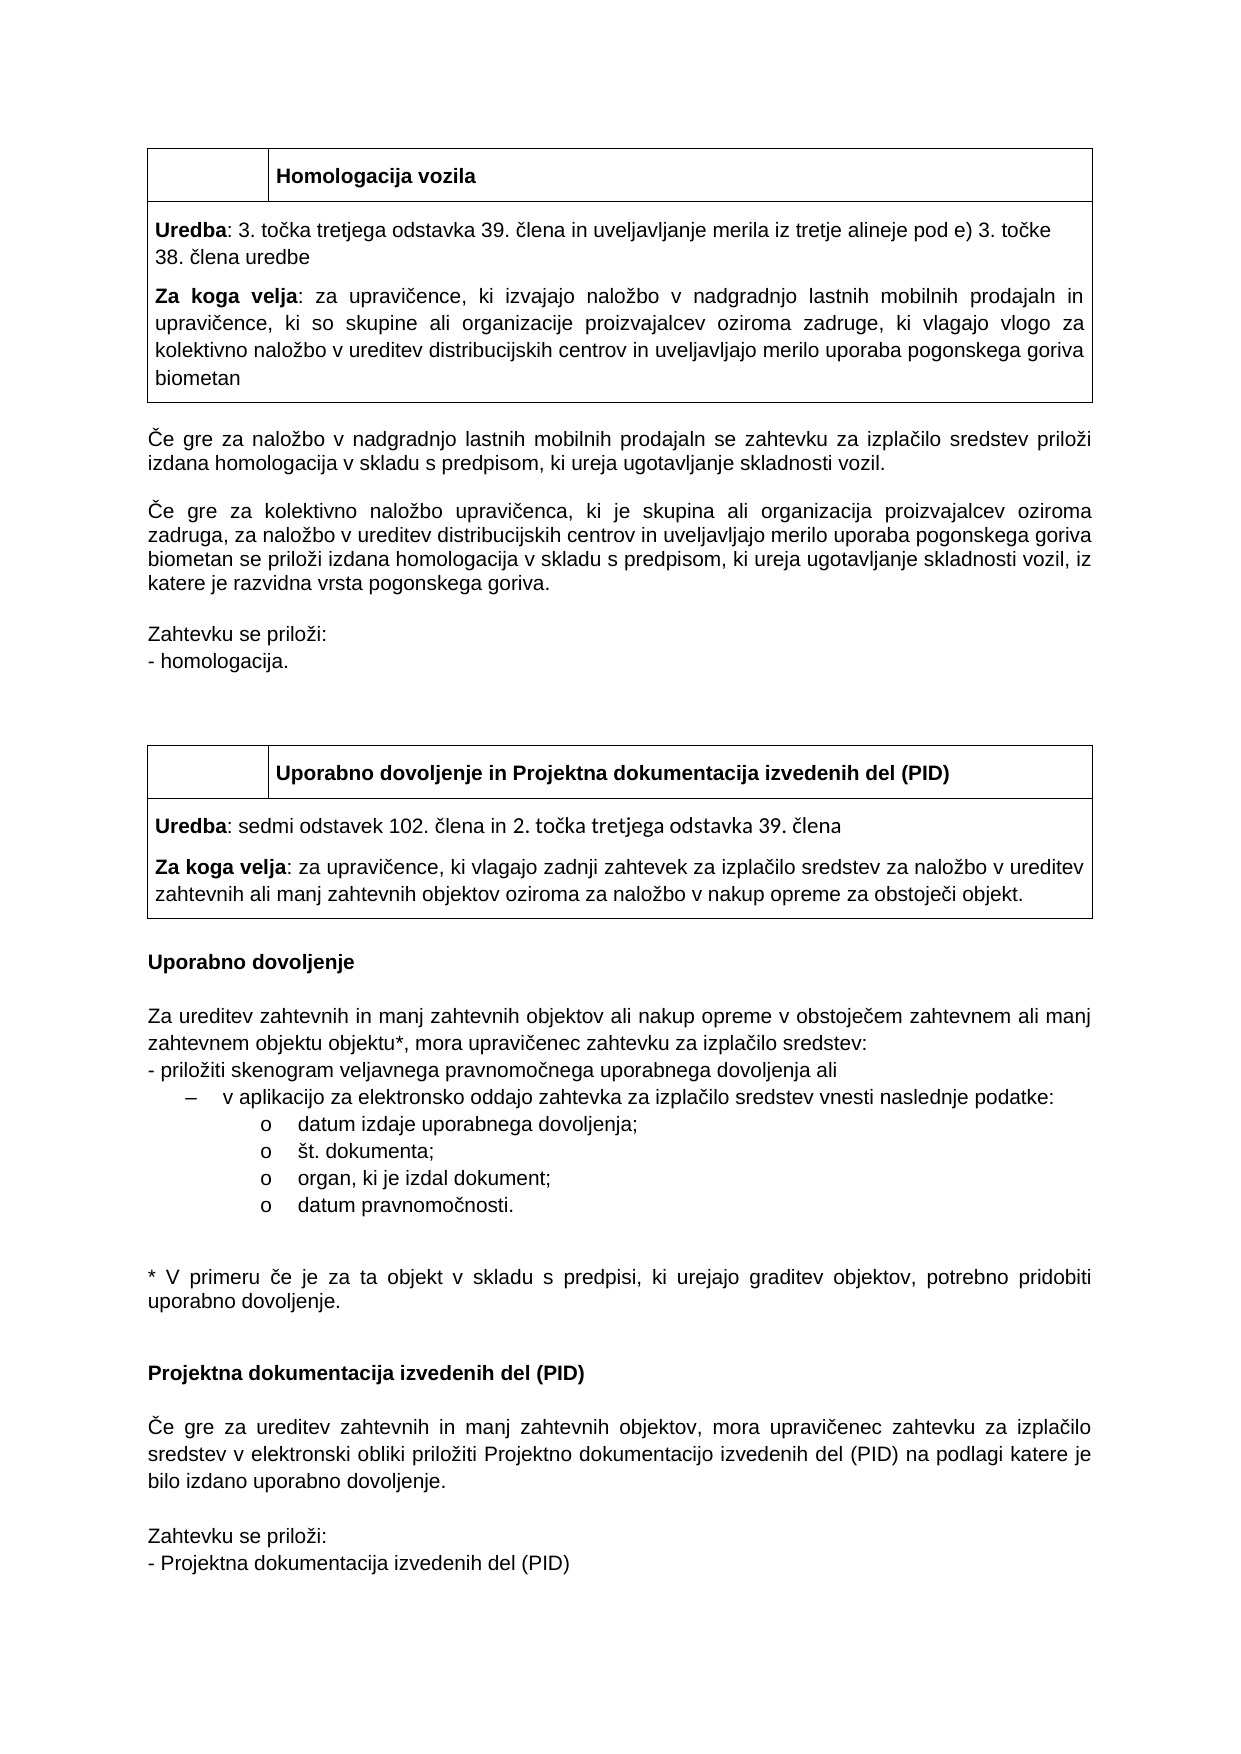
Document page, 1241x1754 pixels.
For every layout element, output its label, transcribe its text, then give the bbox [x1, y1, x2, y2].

text - Projektna dokumentacija izvedenih del (PID) [148, 1547, 1093, 1574]
list o organ, ki je izdal dokument; [260, 1163, 1093, 1190]
text Za ureditev zahtevnih in manj zahtevnih objektov ali nakup opreme v obstoječem zahtevnem ali manj zahtevnem objektu objektu*, mora upravičenec zahtevku za izplačilo sredstev: [148, 1001, 1093, 1055]
text Projektna dokumentacija izvedenih del (PID) [148, 1361, 1093, 1385]
text Če gre za kolektivno naložbo upravičenca, ki je skupina ali organizacija proizvajalcev oziroma zadruga, za naložbo v ureditev distribucijskih centrov in uveljavljajo merilo uporaba pogonskega goriva biometan se priloži izdana homologacija v skladu s predpisom, ki ureja ugotavljanje skladnosti vozil, iz katere je razvidna vrsta pogonskega goriva. [148, 499, 1093, 594]
text Če gre za ureditev zahtevnih in manj zahtevnih objektov, mora upravičenec zahtevku za izplačilo sredstev v elektronski obliki priložiti Projektno dokumentacijo izvedenih del (PID) na podlagi katere je bilo izdano uporabno dovoljenje. [148, 1412, 1093, 1493]
list o datum pravnomočnosti. [260, 1190, 1093, 1217]
text Uporabno dovoljenje [148, 946, 1093, 973]
list o datum izdaje uporabnega dovoljenja; [260, 1109, 1093, 1136]
text Če gre za naložbo v nadgradnjo lastnih mobilnih prodajaln se zahtevku za izplačilo sredstev priloži izdana homologacija v skladu s predpisom, ki ureja ugotavljanje skladnosti vozil. [148, 427, 1093, 475]
text * V primeru če je za ta objekt v skladu s predpisi, ki urejajo graditev objektov, potrebno pridobiti uporabno dovoljenje. [148, 1265, 1093, 1313]
text Zahtevku se priloži: [148, 1520, 1093, 1547]
list o št. dokumenta; [260, 1136, 1093, 1163]
table_cell Uredba: sedmi odstavek 102. člena in 2. točka tretjega odstavka 39. člena Za koga velja: za upravičence, ki vlagajo zadnji zahtevek za izplačilo sredstev za naložbo v ureditev zahtevnih ali manj zahtevnih objektov oziroma za naložbo v nakup opreme za obstoječi objekt. [148, 799, 1092, 918]
list – v aplikacijo za elektronsko oddajo zahtevka za izplačilo sredstev vnesti naslednje podatke: [185, 1082, 1093, 1109]
text - priložiti skenogram veljavnega pravnomočnega uporabnega dovoljenja ali [148, 1055, 1093, 1082]
text Zahtevku se priloži: [148, 618, 1093, 646]
table_header [148, 746, 268, 798]
table_cell Uredba: 3. točka tretjega odstavka 39. člena in uveljavljanje merila iz tretje alineje pod e) 3. točke 38. člena uredbe Za koga velja: za upravičence, ki izvajajo naložbo v nadgradnjo lastnih mobilnih prodajaln in upravičence, ki so skupine ali organizacije proizvajalcev oziroma zadruge, ki vlagajo vlogo za kolektivno naložbo v ureditev distribucijskih centrov in uveljavljajo merilo uporaba pogonskega goriva biometan [148, 202, 1092, 402]
table_header [148, 149, 268, 201]
text - homologacija. [148, 646, 1093, 673]
table_header Homologacija vozila [269, 149, 1092, 201]
table_header Uporabno dovoljenje in Projektna dokumentacija izvedenih del (PID) [269, 746, 1092, 798]
